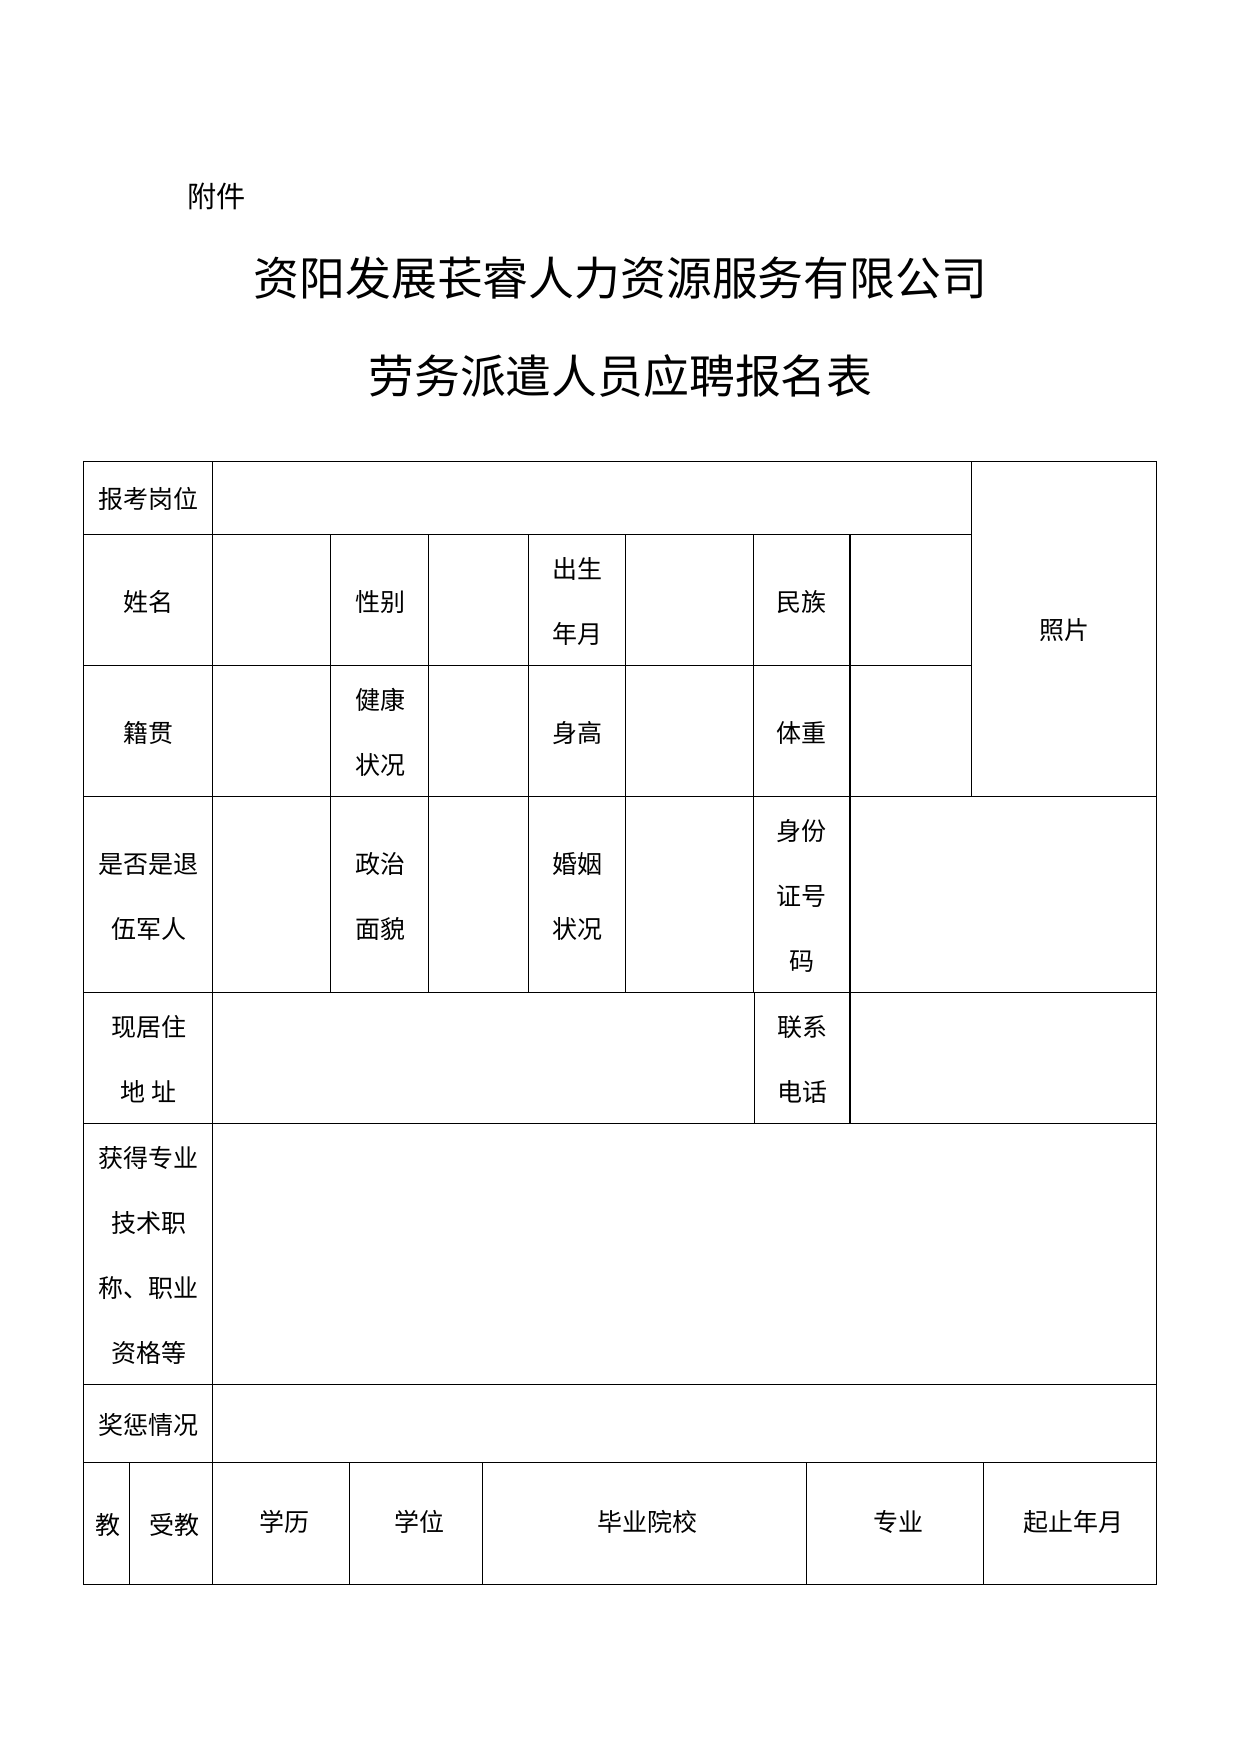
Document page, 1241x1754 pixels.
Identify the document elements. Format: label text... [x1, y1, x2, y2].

table_cell 学历 [213, 1463, 349, 1583]
table_cell 政治 面貌 [331, 797, 428, 992]
table_cell 起止年月 [984, 1463, 1156, 1583]
table_cell [429, 797, 528, 992]
table_cell 联系 电话 [755, 993, 849, 1123]
table_cell 籍贯 [84, 666, 212, 796]
table_cell 姓名 [84, 535, 212, 665]
table_cell [851, 797, 1156, 992]
table_cell 民族 [754, 535, 849, 665]
table_cell 身份证号码 [754, 797, 849, 992]
table_header 照片 [972, 462, 1156, 796]
table_cell 健康 状况 [331, 666, 428, 796]
table_cell 现居住 地 址 [84, 993, 212, 1123]
table_cell 性别 [331, 535, 428, 665]
table_cell [213, 535, 330, 665]
text 劳务派遣人员应聘报名表 [187, 324, 1053, 422]
table_cell 身高 [529, 666, 625, 796]
table_cell [626, 535, 753, 665]
table_cell [851, 666, 971, 796]
table_cell [213, 666, 330, 796]
table_cell [429, 535, 528, 665]
table_cell [213, 1124, 1156, 1384]
table_cell [213, 797, 330, 992]
table_cell [213, 1385, 1156, 1462]
table_cell 获得专业技术职称、职业资格等 [84, 1124, 212, 1384]
table_cell 教育经历 [84, 1463, 129, 1583]
table_cell [213, 993, 754, 1123]
table_header [213, 462, 971, 534]
table_cell 毕业院校 [483, 1463, 806, 1583]
table_cell 专业 [807, 1463, 983, 1583]
table_header 报考岗位 [84, 462, 212, 534]
table_cell 奖惩情况 [84, 1385, 212, 1462]
table_cell [851, 993, 1156, 1123]
table_cell 是否是退伍军人 [84, 797, 212, 992]
text 资阳发展苌睿人力资源服务有限公司 [187, 227, 1053, 324]
table_cell 婚姻状况 [529, 797, 625, 992]
table_cell 学位 [350, 1463, 482, 1583]
text 附件 [187, 162, 1053, 227]
table_cell 出生年月 [529, 535, 625, 665]
table_cell [429, 666, 528, 796]
table_cell 体重 [754, 666, 849, 796]
table_cell 受教育方式 [130, 1463, 212, 1583]
table_cell [626, 666, 753, 796]
table_cell [626, 797, 753, 992]
table_cell [851, 535, 971, 665]
